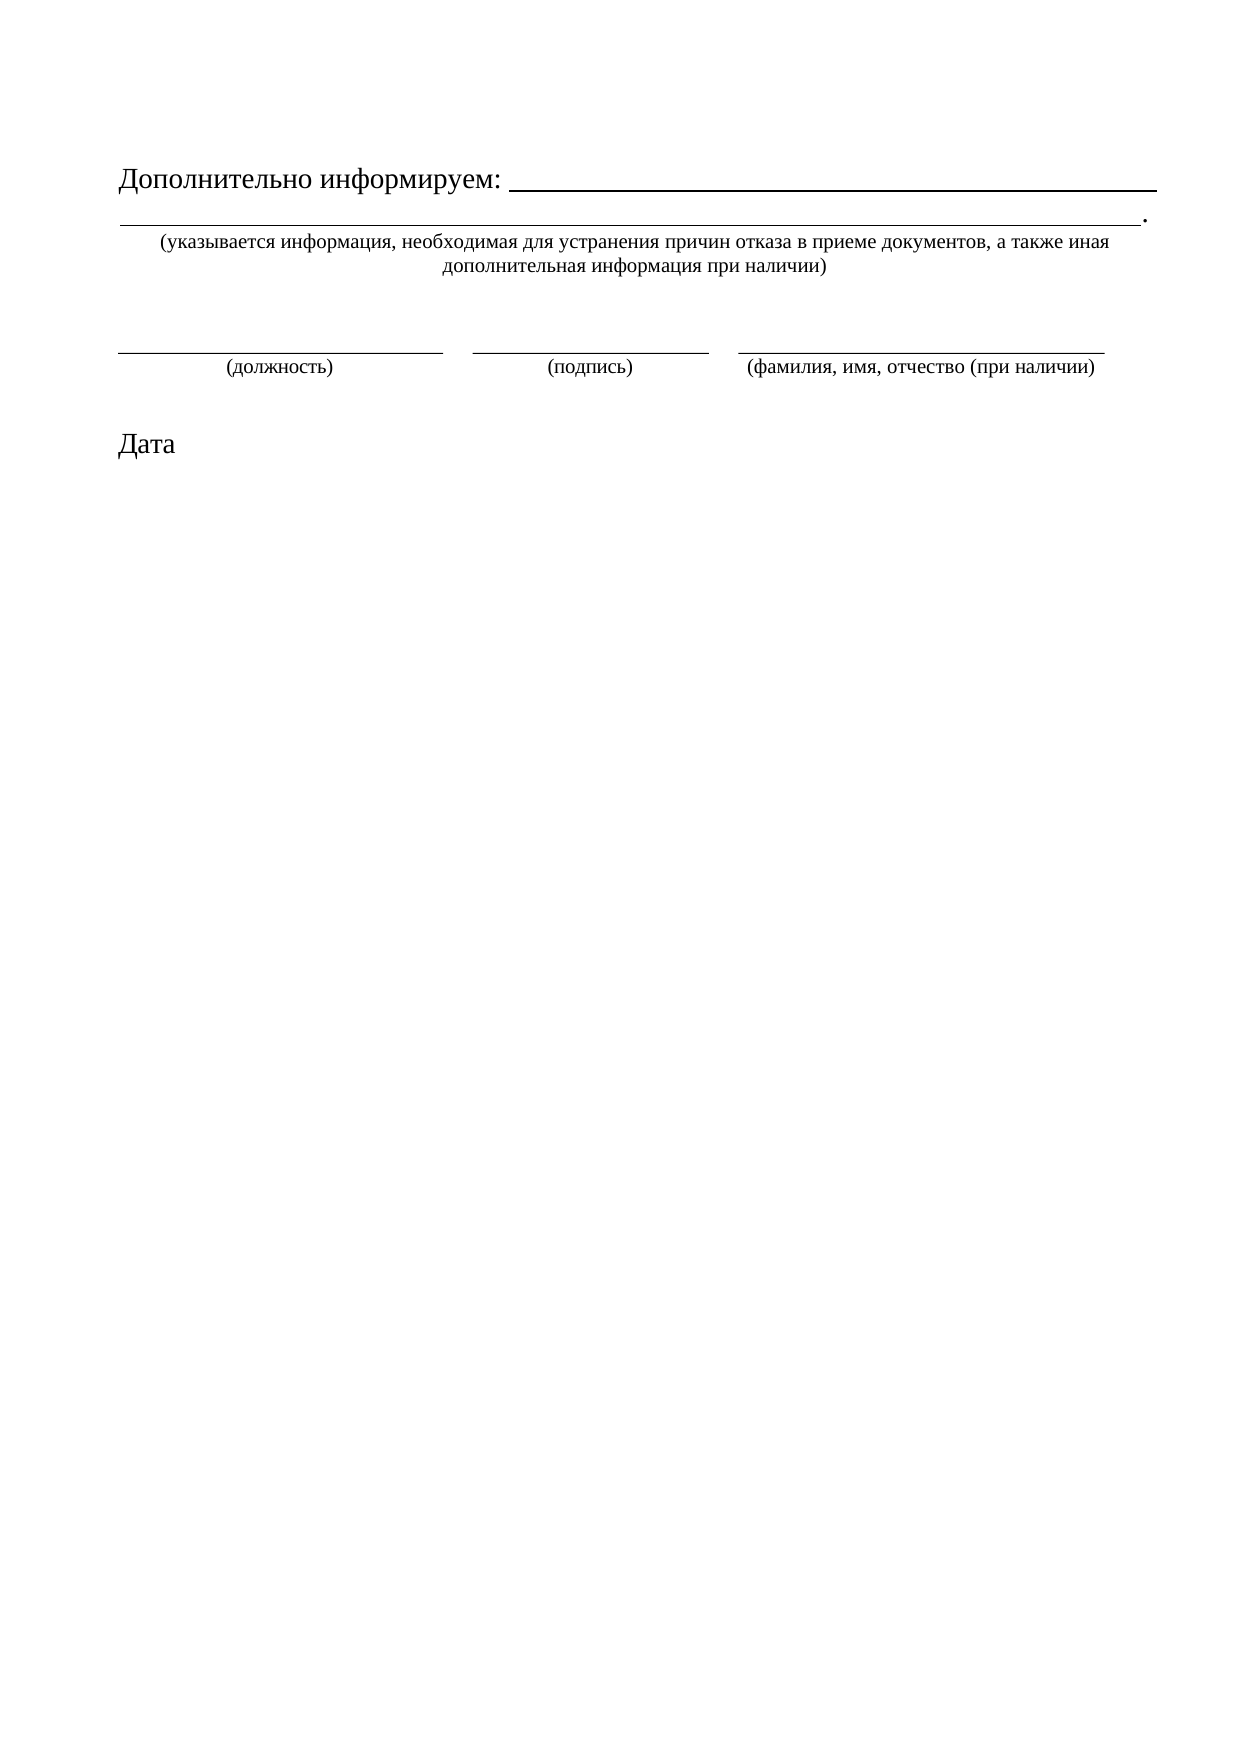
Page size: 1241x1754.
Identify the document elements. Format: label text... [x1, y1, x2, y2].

text (должность) (подпись) (фамилия, имя, отчество (при наличии) [226, 350, 1186, 378]
text Дата [118, 427, 1186, 460]
text Дополнительно информируем: [118, 161, 1186, 195]
text . [106, 195, 1149, 229]
text (указывается информация, необходимая для устранения причин отказа в приеме документов, а также иная дополнительная информация при наличии) [160, 229, 1152, 277]
